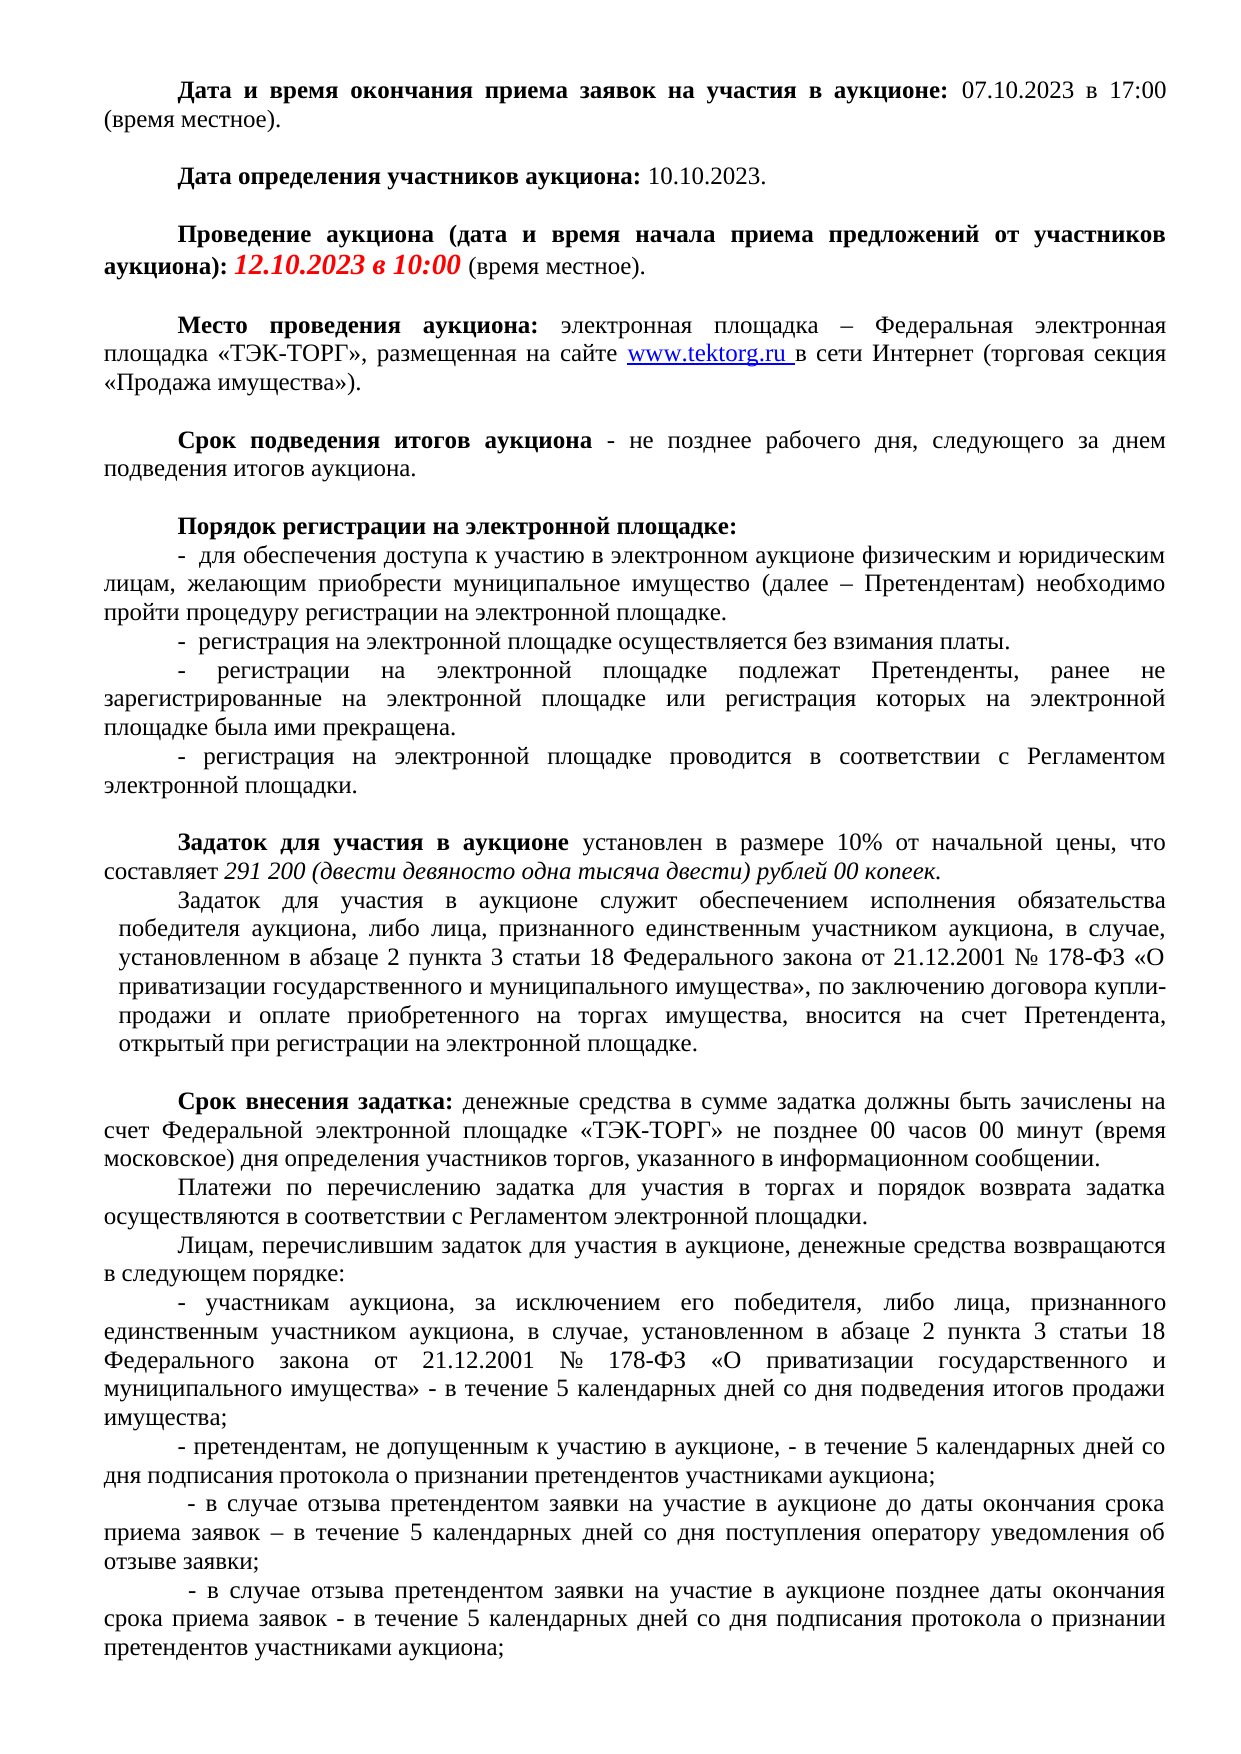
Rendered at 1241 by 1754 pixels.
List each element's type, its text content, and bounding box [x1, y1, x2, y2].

text Срок внесения задатка: денежные средства в сумме задатка должны быть зачислены на счет Федеральной электронной площадке «ТЭК-ТОРГ» не позднее 00 часов 00 минут (время московское) дня определения участников торгов, указанного в информационном сообщении. [103, 1086, 1167, 1172]
text - участникам аукциона, за исключением его победителя, либо лица, признанного единственным участником аукциона, в случае, установленном в абзаце 2 пункта 3 статьи 18 Федерального закона от 21.12.2001 № 178-ФЗ «О приватизации государственного и муниципального имущества» - в течение 5 календарных дней со дня подведения итогов продажи имущества; [103, 1287, 1167, 1431]
text Задаток для участия в аукционе установлен в размере 10% от начальной цены, что составляет 291 200 (двести девяносто одна тысяча двести) рублей 00 копеек. [103, 827, 1167, 885]
text Дата и время окончания приема заявок на участия в аукционе: 07.10.2023 в 17:00 (время местное). [103, 75, 1167, 132]
text Срок подведения итогов аукциона - не позднее рабочего дня, следующего за днем подведения итогов аукциона. [103, 425, 1167, 482]
text - претендентам, не допущенным к участию в аукционе, - в течение 5 календарных дней со дня подписания протокола о признании претендентов участниками аукциона; [103, 1431, 1167, 1488]
text - в случае отзыва претендентом заявки на участие в аукционе позднее даты окончания срока приема заявок - в течение 5 календарных дней со дня подписания протокола о признании претендентов участниками аукциона; [103, 1575, 1167, 1661]
text Платежи по перечислению задатка для участия в торгах и порядок возврата задатка осуществляются в соответствии с Регламентом электронной площадки. [103, 1172, 1167, 1230]
text - регистрация на электронной площадке проводится в соответствии с Регламентом электронной площадки. [103, 741, 1167, 798]
text Проведение аукциона (дата и время начала приема предложений от участников аукциона): 12.10.2023 в 10:00 (время местное). [103, 219, 1167, 281]
text Место проведения аукциона: электронная площадка – Федеральная электронная площадка «ТЭК-ТОРГ», размещенная на сайте www.tektorg.ru в сети Интернет (торговая секция «Продажа имущества»). [103, 310, 1167, 396]
text Порядок регистрации на электронной площадке: [103, 511, 1167, 540]
text Дата определения участников аукциона: 10.10.2023. [103, 161, 1167, 190]
text - в случае отзыва претендентом заявки на участие в аукционе до даты окончания срока приема заявок – в течение 5 календарных дней со дня поступления оператору уведомления об отзыве заявки; [103, 1488, 1167, 1575]
text Задаток для участия в аукционе служит обеспечением исполнения обязательства победителя аукциона, либо лица, признанного единственным участником аукциона, в случае, установленном в абзаце 2 пункта 3 статьи 18 Федерального закона от 21.12.2001 № 178-ФЗ «О приватизации государственного и муниципального имущества», по заключению договора купли-продажи и оплате приобретенного на торгах имущества, вносится на счет Претендента, открытый при регистрации на электронной площадке. [118, 885, 1167, 1057]
text - регистрации на электронной площадке подлежат Претенденты, ранее не зарегистрированные на электронной площадке или регистрация которых на электронной площадке была ими прекращена. [103, 655, 1167, 741]
text - для обеспечения доступа к участию в электронном аукционе физическим и юридическим лицам, желающим приобрести муниципальное имущество (далее – Претендентам) необходимо пройти процедуру регистрации на электронной площадке. [103, 540, 1167, 626]
text - регистрация на электронной площадке осуществляется без взимания платы. [103, 626, 1167, 655]
text Лицам, перечислившим задаток для участия в аукционе, денежные средства возвращаются в следующем порядке: [103, 1230, 1167, 1287]
